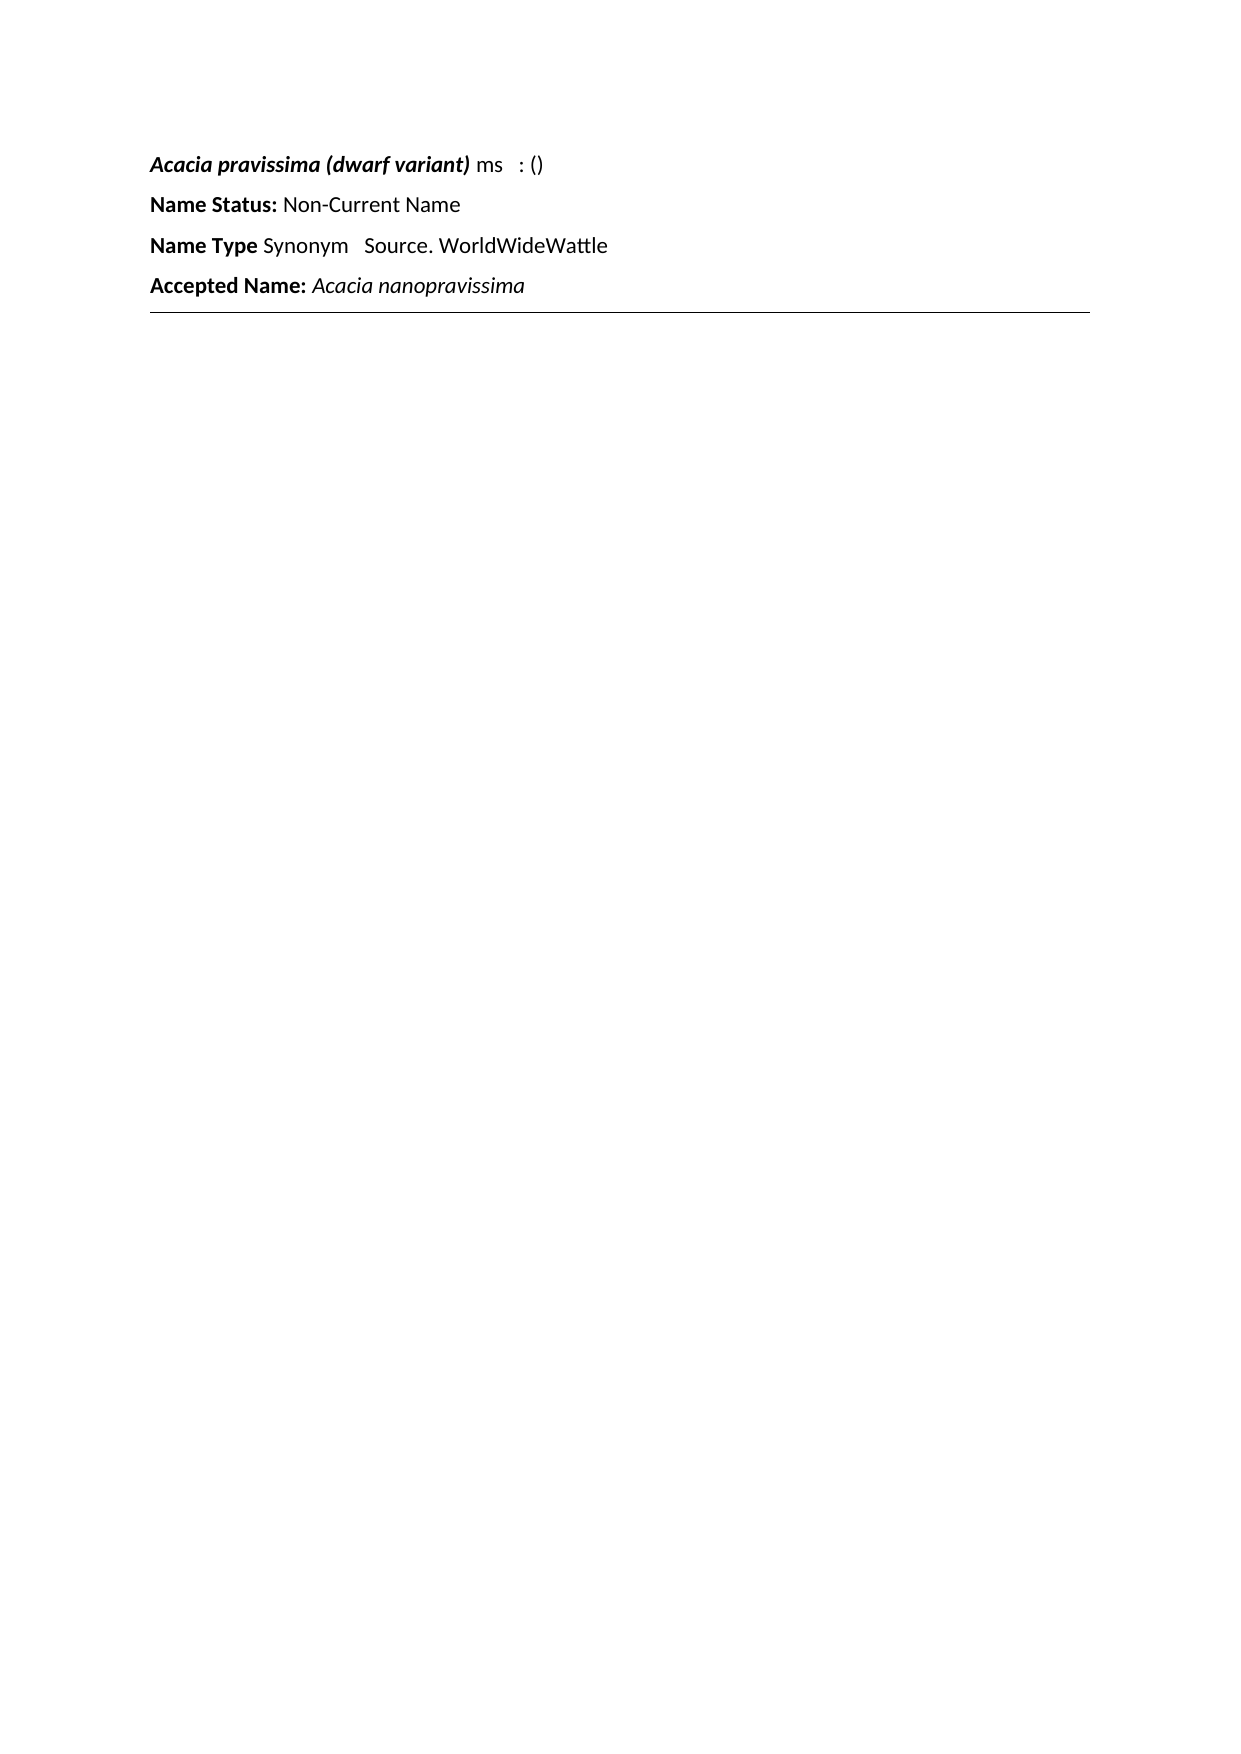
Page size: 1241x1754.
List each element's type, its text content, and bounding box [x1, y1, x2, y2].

text Name Status: Non-Current Name [150, 191, 1090, 218]
text Name Type Synonym Source. WorldWideWattle [150, 231, 1090, 259]
text Accepted Name: Acacia nanopravissima [150, 272, 1090, 299]
text Acacia pravissima (dwarf variant) ms : () [150, 150, 1090, 178]
